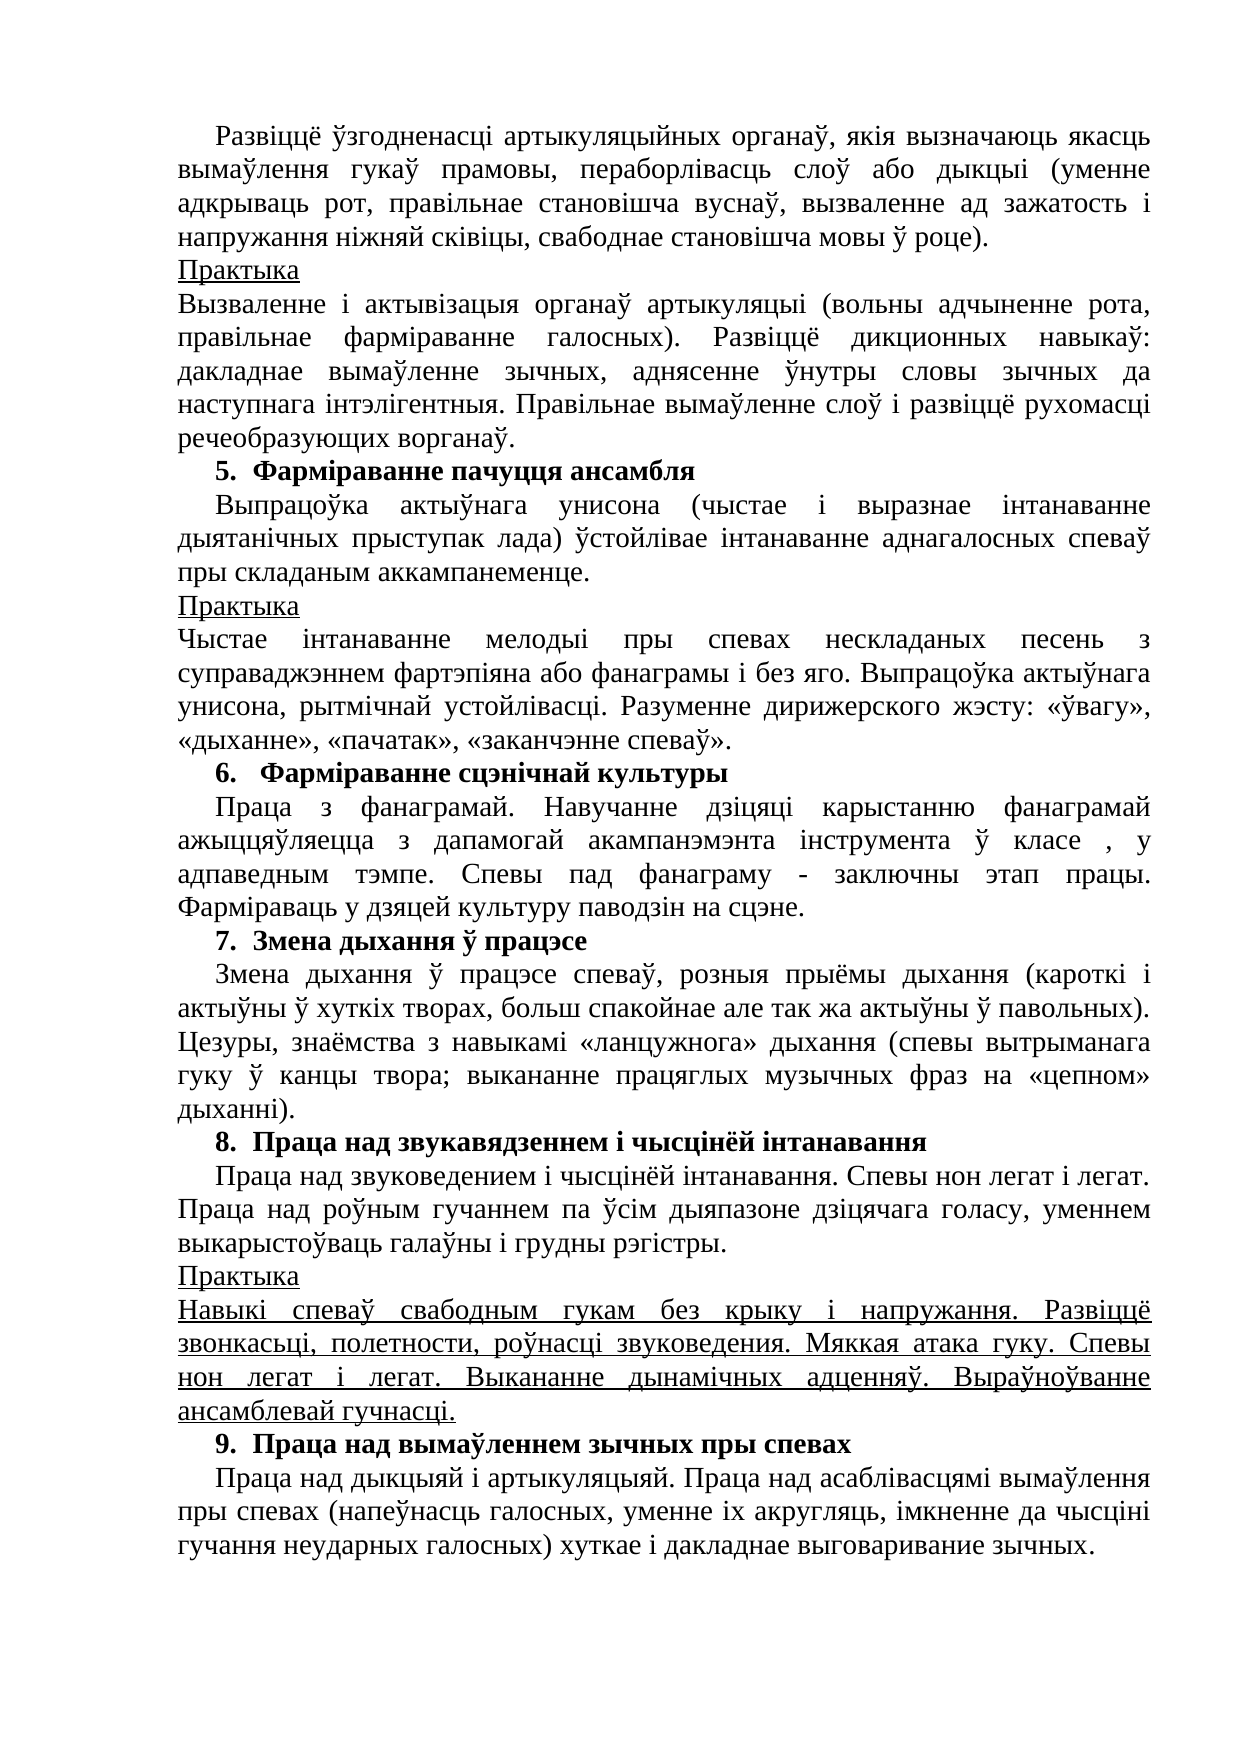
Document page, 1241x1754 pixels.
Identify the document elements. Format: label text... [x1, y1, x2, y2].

text Праца над дыкцыяй і артыкуляцыяй. Праца над асаблівасцямі вымаўлення пры спевах (напеўнасць галосных, уменне іх акругляць, імкненне да чысціні гучання неударных галосных) хуткае і дакладнае выговаривание зычных. [177, 1460, 1152, 1560]
text Навыкі спеваў свабодным гукам без крыку і напружання. Развіццё звонкасьці, полетности, роўнасці звуковедения. Мяккая атака гуку. Спевы нон легат і легат. Выкананне дынамічных адценняў. Выраўноўванне ансамблевай гучнасці. [177, 1322, 1152, 1426]
list Змена дыхання ў працэсе [215, 923, 1152, 957]
text Змена дыхання ў працэсе спеваў, розныя прыёмы дыхання (кароткі і актыўны ў хуткіх творах, больш спакойнае але так жа актыўны ў павольных). Цезуры, знаёмства з навыкамі «ланцужнога» дыхання (спевы вытрыманага гуку ў канцы твора; выкананне працяглых музычных фраз на «цепном» дыханні). [177, 957, 1152, 1124]
list Фарміраванне пачуцця ансамбля [215, 453, 1152, 487]
text Навыкі спеваў свабодным гукам без крыку і напружання. Развіццё звонкасьці, полетности, роўнасці звуковедения. Мяккая атака гуку. Спевы нон легат і легат. Выкананне дынамічных адценняў. Выраўноўванне ансамблевай гучнасці. [177, 1292, 1152, 1321]
text Вызваленне і актывізацыя органаў артыкуляцыі (вольны адчыненне рота, правільнае фарміраванне галосных). Развіццё дикционных навыкаў: дакладнае вымаўленне зычных, аднясенне ўнутры словы зычных да наступнага інтэлігентныя. Правільнае вымаўленне слоў і развіццё рухомасці речеобразующих ворганаў. [177, 286, 1152, 453]
text Развіццё ўзгодненасці артыкуляцыйных органаў, якія вызначаюць якасць вымаўлення гукаў прамовы, пераборлівасць слоў або дыкцыі (уменне адкрываць рот, правільнае становішча вуснаў, вызваленне ад зажатость і напружання ніжняй сківіцы, свабоднае становішча мовы ў роце). [177, 118, 1152, 252]
list Фарміраванне сцэнічнай культуры [215, 755, 1152, 789]
text Практыка [177, 252, 1152, 286]
text Праца з фанаграмай. Навучанне дзіцяці карыстанню фанаграмай ажыццяўляецца з дапамогай акампанэмэнта інструмента ў класе , у адпаведным тэмпе. Спевы пад фанаграму - заключны этап працы. Фарміраваць у дзяцей культуру паводзін на сцэне. [177, 789, 1152, 923]
text Практыка [177, 588, 1152, 621]
text Практыка [177, 1258, 1152, 1292]
list Праца над вымаўленнем зычных пры спевах [215, 1426, 1152, 1460]
text Праца над звуковедением і чысцінёй інтанавання. Спевы нон легат і легат. Праца над роўным гучаннем па ўсім дыяпазоне дзіцячага голасу, уменнем выкарыстоўваць галаўны і грудны рэгістры. [177, 1158, 1152, 1258]
text Чыстае інтанаванне мелодыі пры спевах нескладаных песень з суправаджэннем фартэпіяна або фанаграмы і без яго. Выпрацоўка актыўнага унисона, рытмічнай устойлівасці. Разуменне дирижерского жэсту: «ўвагу», «дыханне», «пачатак», «заканчэнне спеваў». [177, 621, 1152, 755]
text Выпрацоўка актыўнага унисона (чыстае і выразнае інтанаванне дыятанічных прыступак лада) ўстойлівае інтанаванне аднагалосных спеваў пры складаным аккампанеменце. [177, 487, 1152, 588]
list Праца над звукавядзеннем і чысцінёй інтанавання [215, 1124, 1152, 1158]
